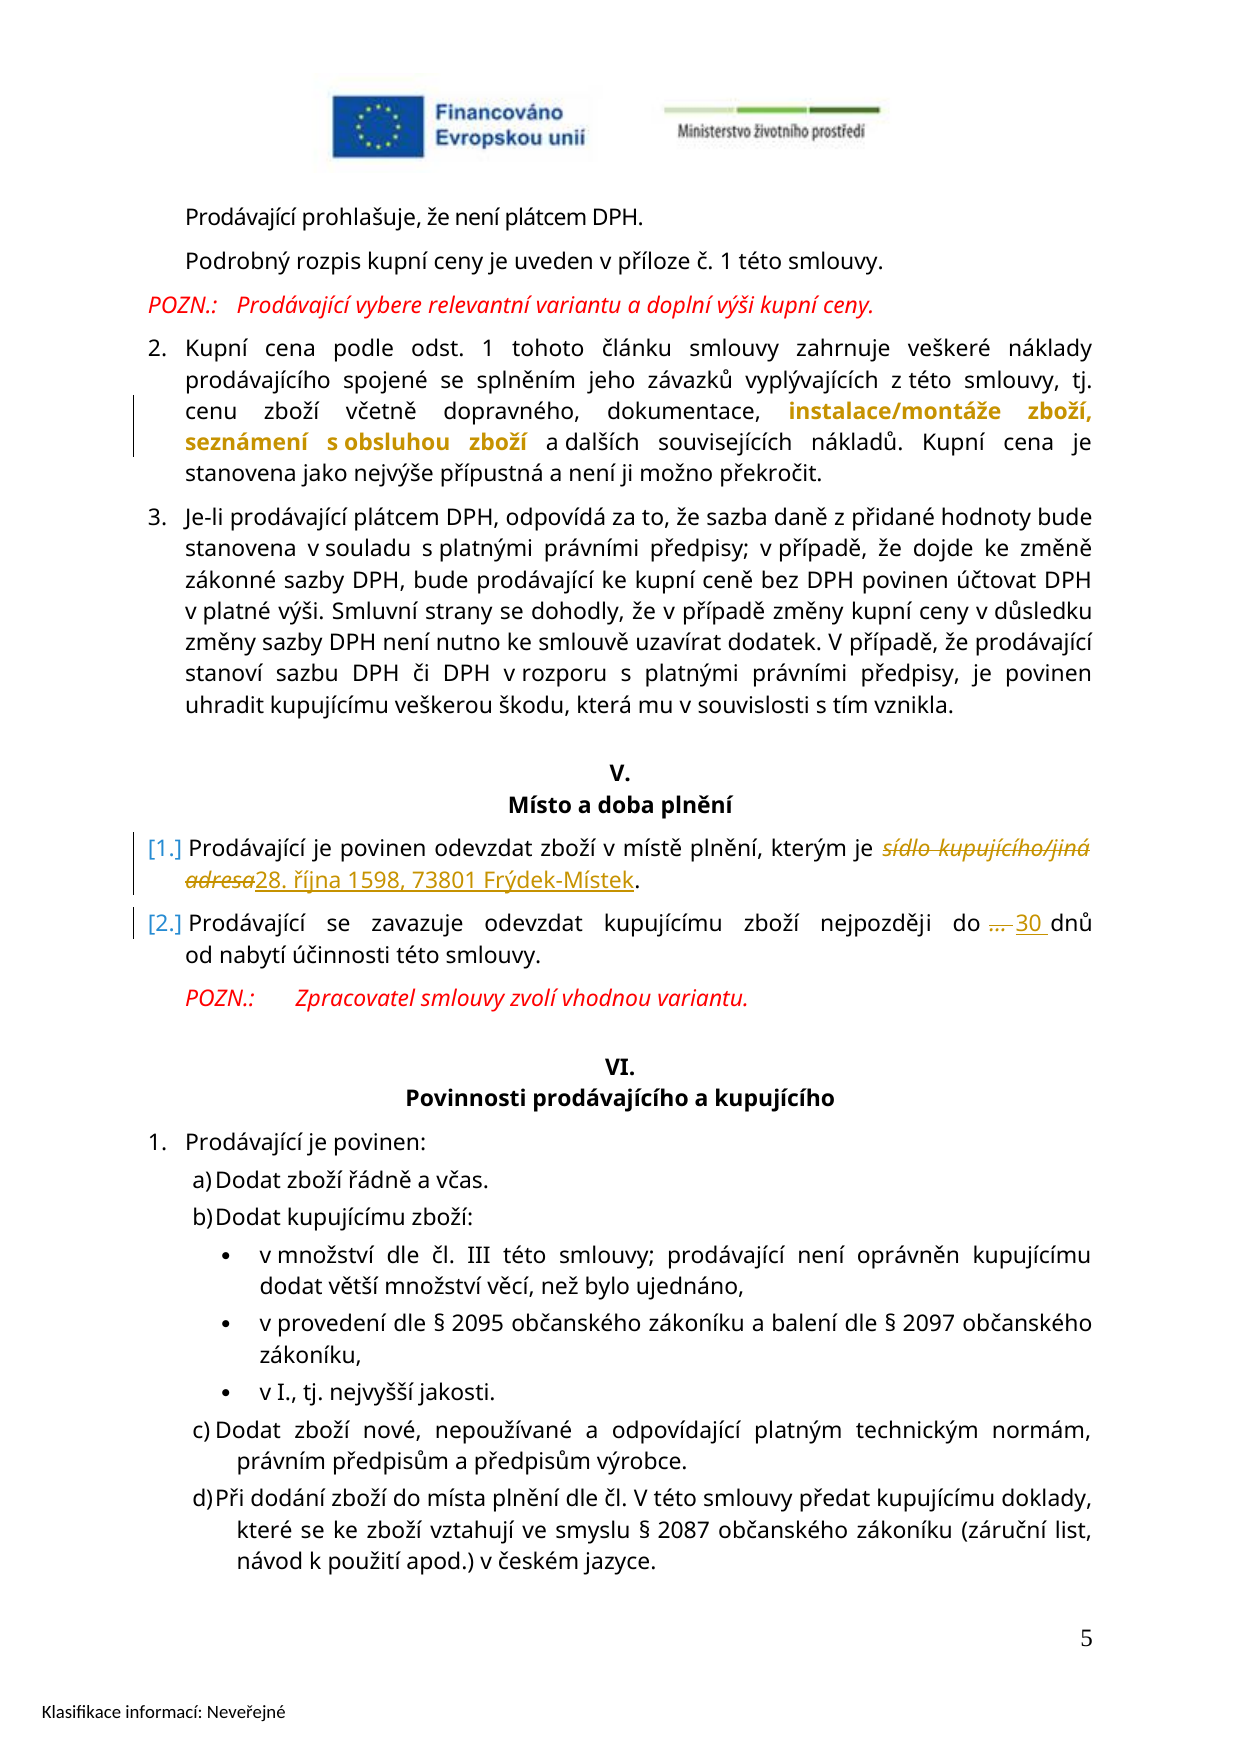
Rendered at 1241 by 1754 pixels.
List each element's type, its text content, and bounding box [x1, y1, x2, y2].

list v množství dle čl. III této smlouvy; prodávající není oprávněn kupujícímu dodat větší množství věcí, než bylo ujednáno, [222, 1238, 1092, 1301]
list Je-li prodávající plátcem DPH, odpovídá za to, že sazba daně z přidané hodnoty bude stanovena v souladu s platnými právními předpisy; v případě, že dojde ke změně zákonné sazby DPH, bude prodávající ke kupní ceně bez DPH povinen účtovat DPH v platné výši. Smluvní strany se dohodly, že v případě změny kupní ceny v důsledku změny sazby DPH není nutno ke smlouvě uzavírat dodatek. V případě, že prodávající stanoví sazbu DPH či DPH v rozporu s platnými právními předpisy, je povinen uhradit kupujícímu veškerou škodu, která mu v souvislosti s tím vznikla. [148, 501, 1092, 720]
text Prodávající prohlašuje, že není plátcem DPH. [185, 201, 1092, 232]
list Prodávající se zavazuje odevzdat kupujícímu zboží nejpozději do dnů od nabytí účinnosti této smlouvy. [148, 907, 1092, 970]
list Dodat zboží nové, nepoužívané a odpovídající platným technickým normám, právním předpisům a předpisům výrobce. [192, 1413, 1092, 1476]
text Podrobný rozpis kupní ceny je uveden v příloze č. 1 této smlouvy. [185, 245, 1092, 276]
picture [264, 73, 976, 173]
list v I., tj. nejvyšší jakosti. [222, 1376, 1092, 1407]
text V. Místo a doba plnění [148, 757, 1092, 820]
list Prodávající je povinen odevzdat zboží v místě plnění, kterým je . [148, 832, 1092, 895]
list Dodat kupujícímu zboží: [192, 1201, 1092, 1232]
list Při dodání zboží do místa plnění dle čl. V této smlouvy předat kupujícímu doklady, které se ke zboží vztahují ve smyslu § 2087 občanského zákoníku (záruční list, návod k použití apod.) v českém jazyce. [192, 1482, 1092, 1576]
text VI. Povinnosti prodávajícího a kupujícího [148, 1051, 1092, 1113]
list Dodat zboží řádně a včas. [192, 1163, 1092, 1195]
list Prodávající je povinen: [148, 1126, 1092, 1157]
list Kupní cena podle odst. 1 tohoto článku smlouvy zahrnuje veškeré náklady prodávajícího spojené se splněním jeho závazků vyplývajících z této smlouvy, tj. cenu zboží včetně dopravného, dokumentace, instalace/montáže zboží, seznámení s obsluhou zboží a dalších souvisejících nákladů. Kupní cena je stanovena jako nejvýše přípustná a není ji možno překročit. [148, 332, 1092, 488]
list v provedení dle § 2095 občanského zákoníku a balení dle § 2097 občanského zákoníku, [222, 1307, 1092, 1370]
text POZN.: Zpracovatel smlouvy zvolí vhodnou variantu. [185, 982, 1092, 1013]
text POZN.: Prodávající vybere relevantní variantu a doplní výši kupní ceny. [148, 288, 1092, 320]
